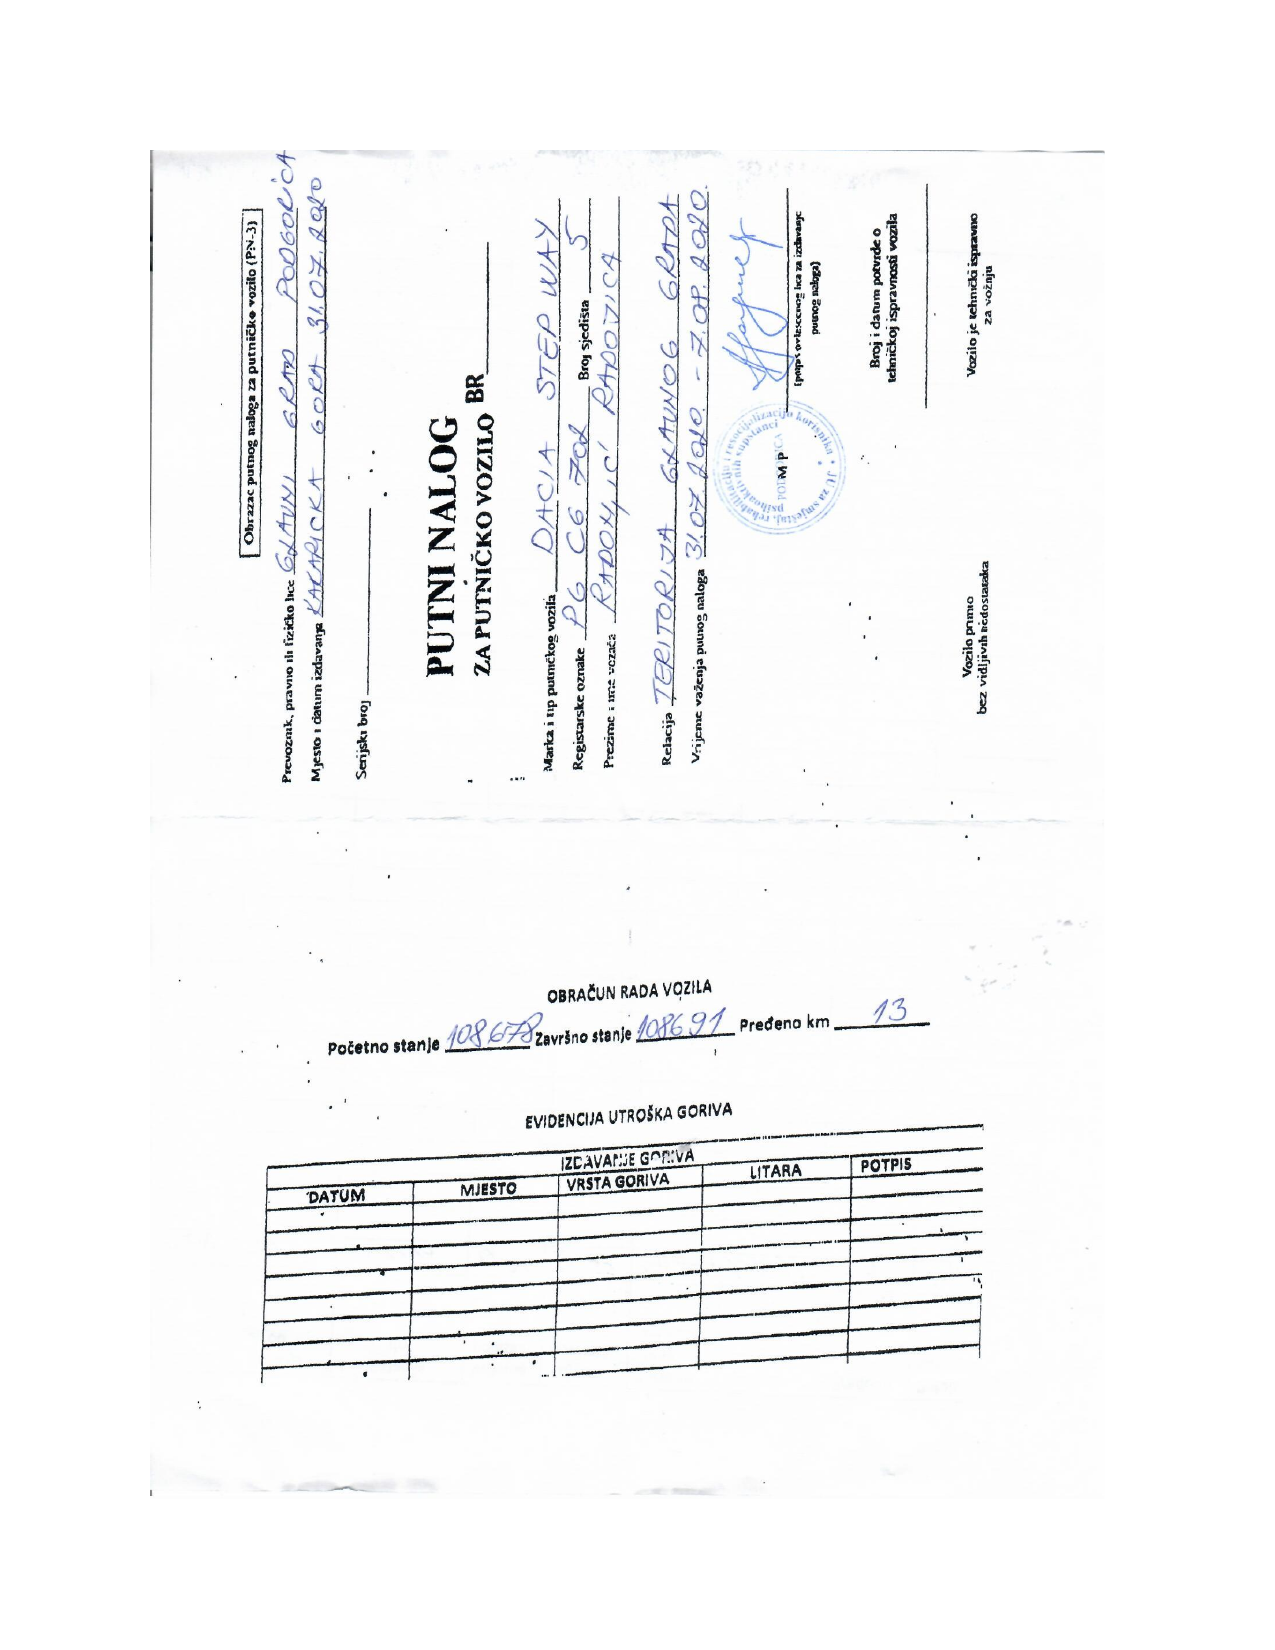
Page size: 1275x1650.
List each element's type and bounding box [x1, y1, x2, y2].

picture [150, 150, 1105, 1499]
